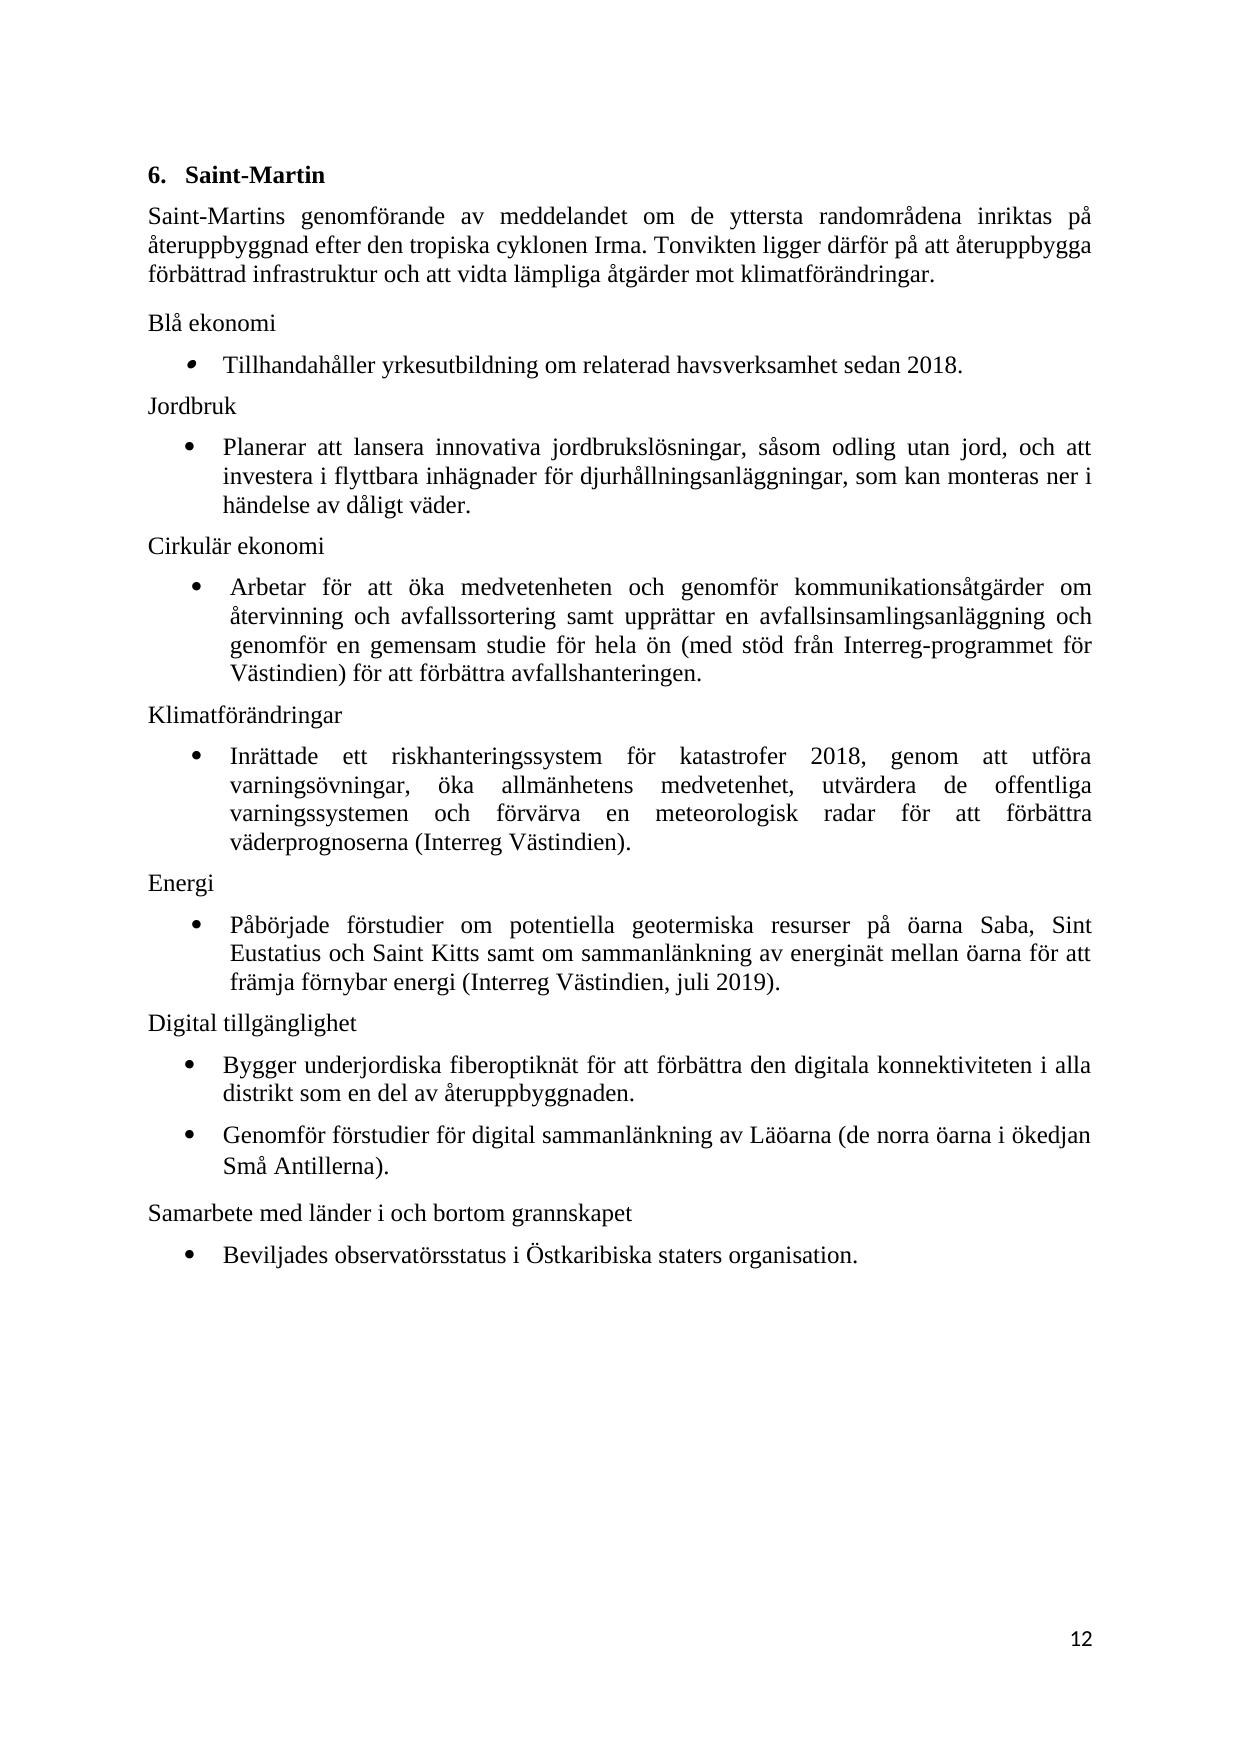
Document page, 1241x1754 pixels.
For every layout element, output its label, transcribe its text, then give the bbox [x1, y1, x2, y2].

text Cirkulär ekonomi [148, 531, 1092, 560]
list Planerar att lansera innovativa jordbrukslösningar, såsom odling utan jord, och att investera i flyttbara inhägnader för djurhållningsanläggningar, som kan monteras ner i händelse av dåligt väder. [185, 432, 1092, 518]
text Klimatförändringar [148, 700, 1092, 728]
text Blå ekonomi [148, 308, 1092, 337]
list Inrättade ett riskhanteringssystem för katastrofer 2018, genom att utföra varningsövningar, öka allmänhetens medvetenhet, utvärdera de offentliga varningssystemen och förvärva en meteorologisk radar för att förbättra väderprognoserna (Interreg Västindien). [192, 741, 1092, 856]
text Jordbruk [148, 391, 1092, 420]
list Bygger underjordiska fiberoptiknät för att förbättra den digitala konnektiviteten i alla distrikt som en del av återuppbyggnaden. [185, 1050, 1092, 1107]
list Arbetar för att öka medvetenheten och genomför kommunikationsåtgärder om återvinning och avfallssortering samt upprättar en avfallsinsamlingsanläggning och genomför en gemensam studie för hela ön (med stöd från Interreg-programmet för Västindien) för att förbättra avfallshanteringen. [192, 572, 1092, 687]
list Beviljades observatörsstatus i Östkaribiska staters organisation. [185, 1240, 1092, 1268]
list Genomför förstudier för digital sammanlänkning av Läöarna (de norra öarna i ökedjan Små Antillerna). [185, 1120, 1092, 1179]
list Påbörjade förstudier om potentiella geotermiska resurser på öarna Saba, Sint Eustatius och Saint Kitts samt om sammanlänkning av energinät mellan öarna för att främja förnybar energi (Interreg Västindien, juli 2019). [192, 910, 1092, 996]
text Saint-Martins genomförande av meddelandet om de yttersta randområdena inriktas på återuppbyggnad efter den tropiska cyklonen Irma. Tonvikten ligger därför på att återuppbygga förbättrad infrastruktur och att vidta lämpliga åtgärder mot klimatförändringar. [148, 201, 1092, 288]
text Digital tillgänglighet [148, 1008, 1092, 1037]
list Saint-Martin [148, 160, 1092, 189]
list Tillhandahåller yrkesutbildning om relaterad havsverksamhet sedan 2018. [185, 350, 1092, 378]
text Samarbete med länder i och bortom grannskapet [148, 1198, 1092, 1227]
text Energi [148, 868, 1092, 897]
